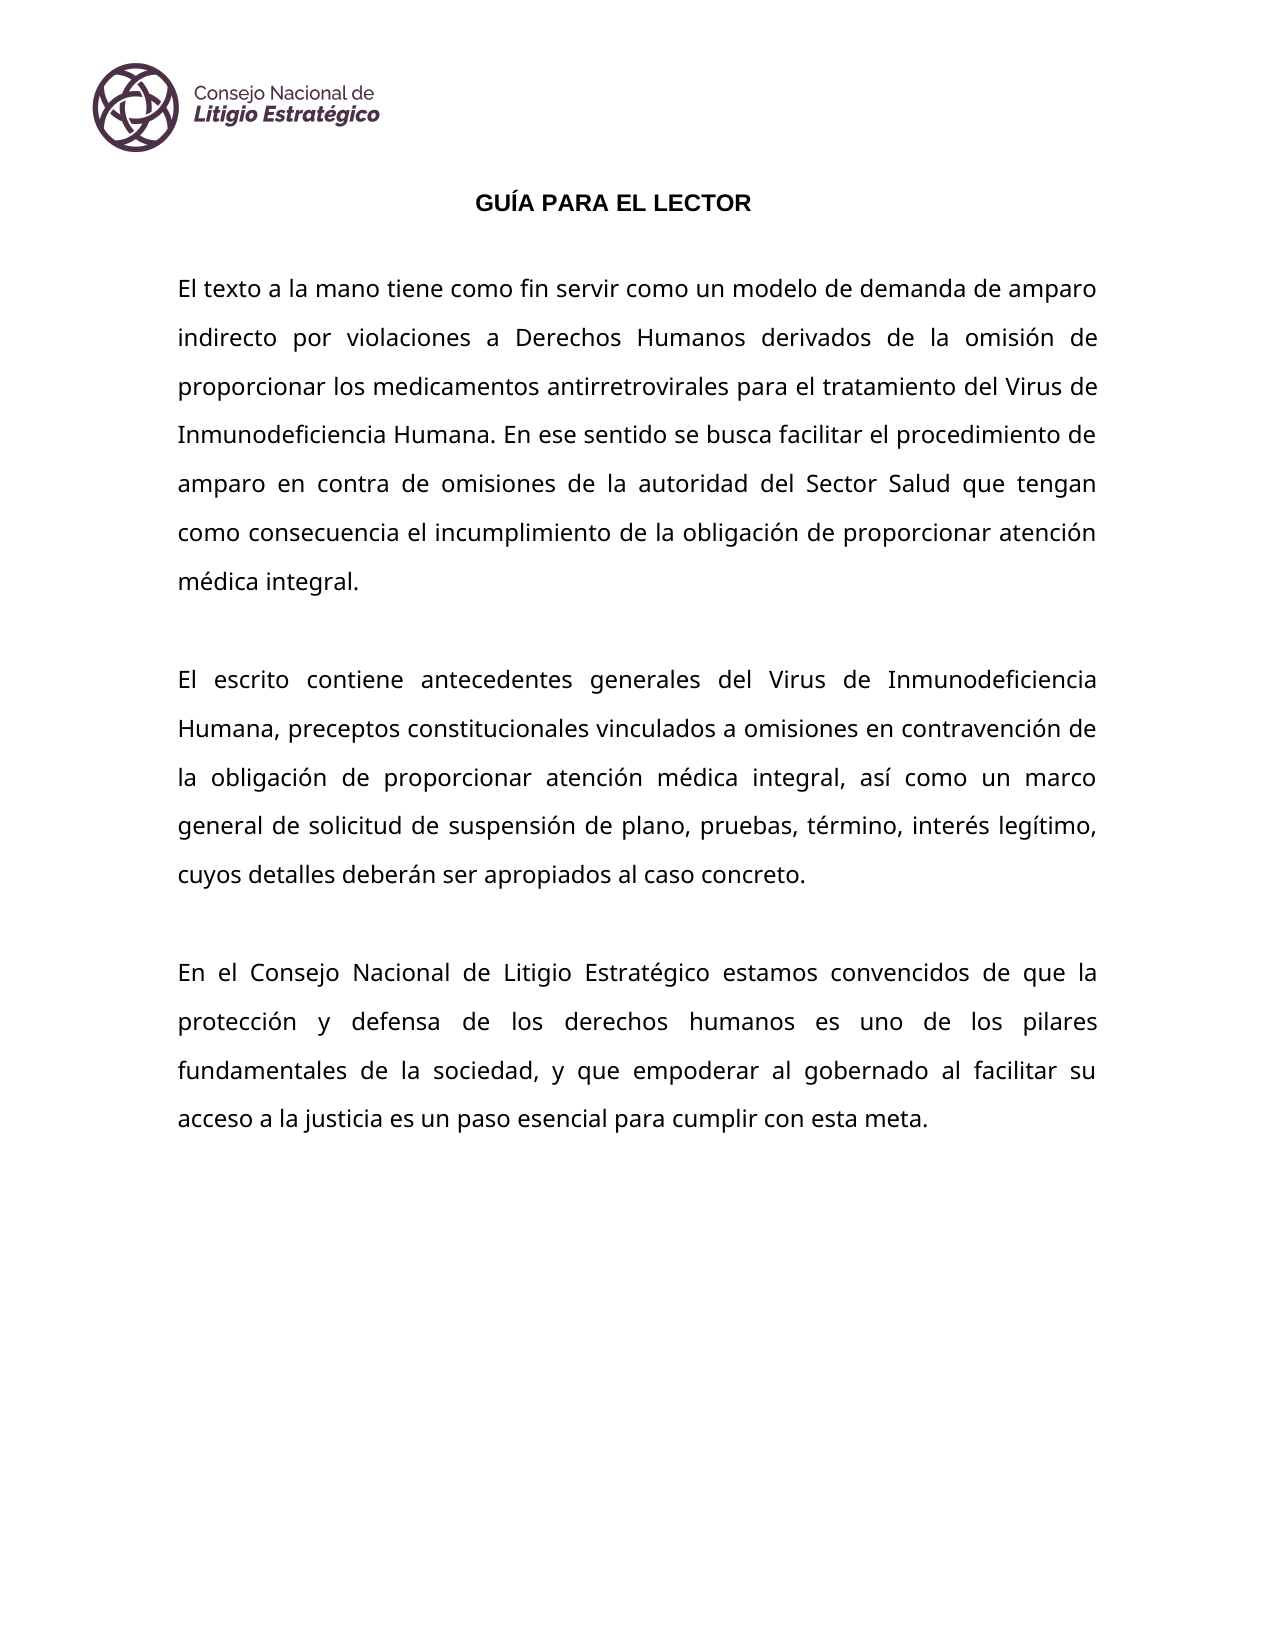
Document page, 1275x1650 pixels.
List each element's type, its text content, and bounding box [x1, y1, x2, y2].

text El escrito contiene antecedentes generales del Virus de Inmunodeficiencia Humana, preceptos constitucionales vinculados a omisiones en contravención de la obligación de proporcionar atención médica integral, así como un marco general de solicitud de suspensión de plano, pruebas, término, interés legítimo, cuyos detalles deberán ser apropiados al caso concreto. [177, 663, 1098, 891]
text En el Consejo Nacional de Litigio Estratégico estamos convencidos de que la protección y defensa de los derechos humanos es uno de los pilares fundamentales de la sociedad, y que empoderar al gobernado al facilitar su acceso a la justicia es un paso esencial para cumplir con esta meta. [177, 956, 1098, 1135]
picture [89, 60, 383, 155]
subtitle GUÍA PARA EL LECTOR [313, 189, 913, 217]
text El texto a la mano tiene como fin servir como un modelo de demanda de amparo indirecto por violaciones a Derechos Humanos derivados de la omisión de proporcionar los medicamentos antirretrovirales para el tratamiento del Virus de Inmunodeficiencia Humana. En ese sentido se busca facilitar el procedimiento de amparo en contra de omisiones de la autoridad del Sector Salud que tengan como consecuencia el incumplimiento de la obligación de proporcionar atención médica integral. [177, 272, 1098, 597]
